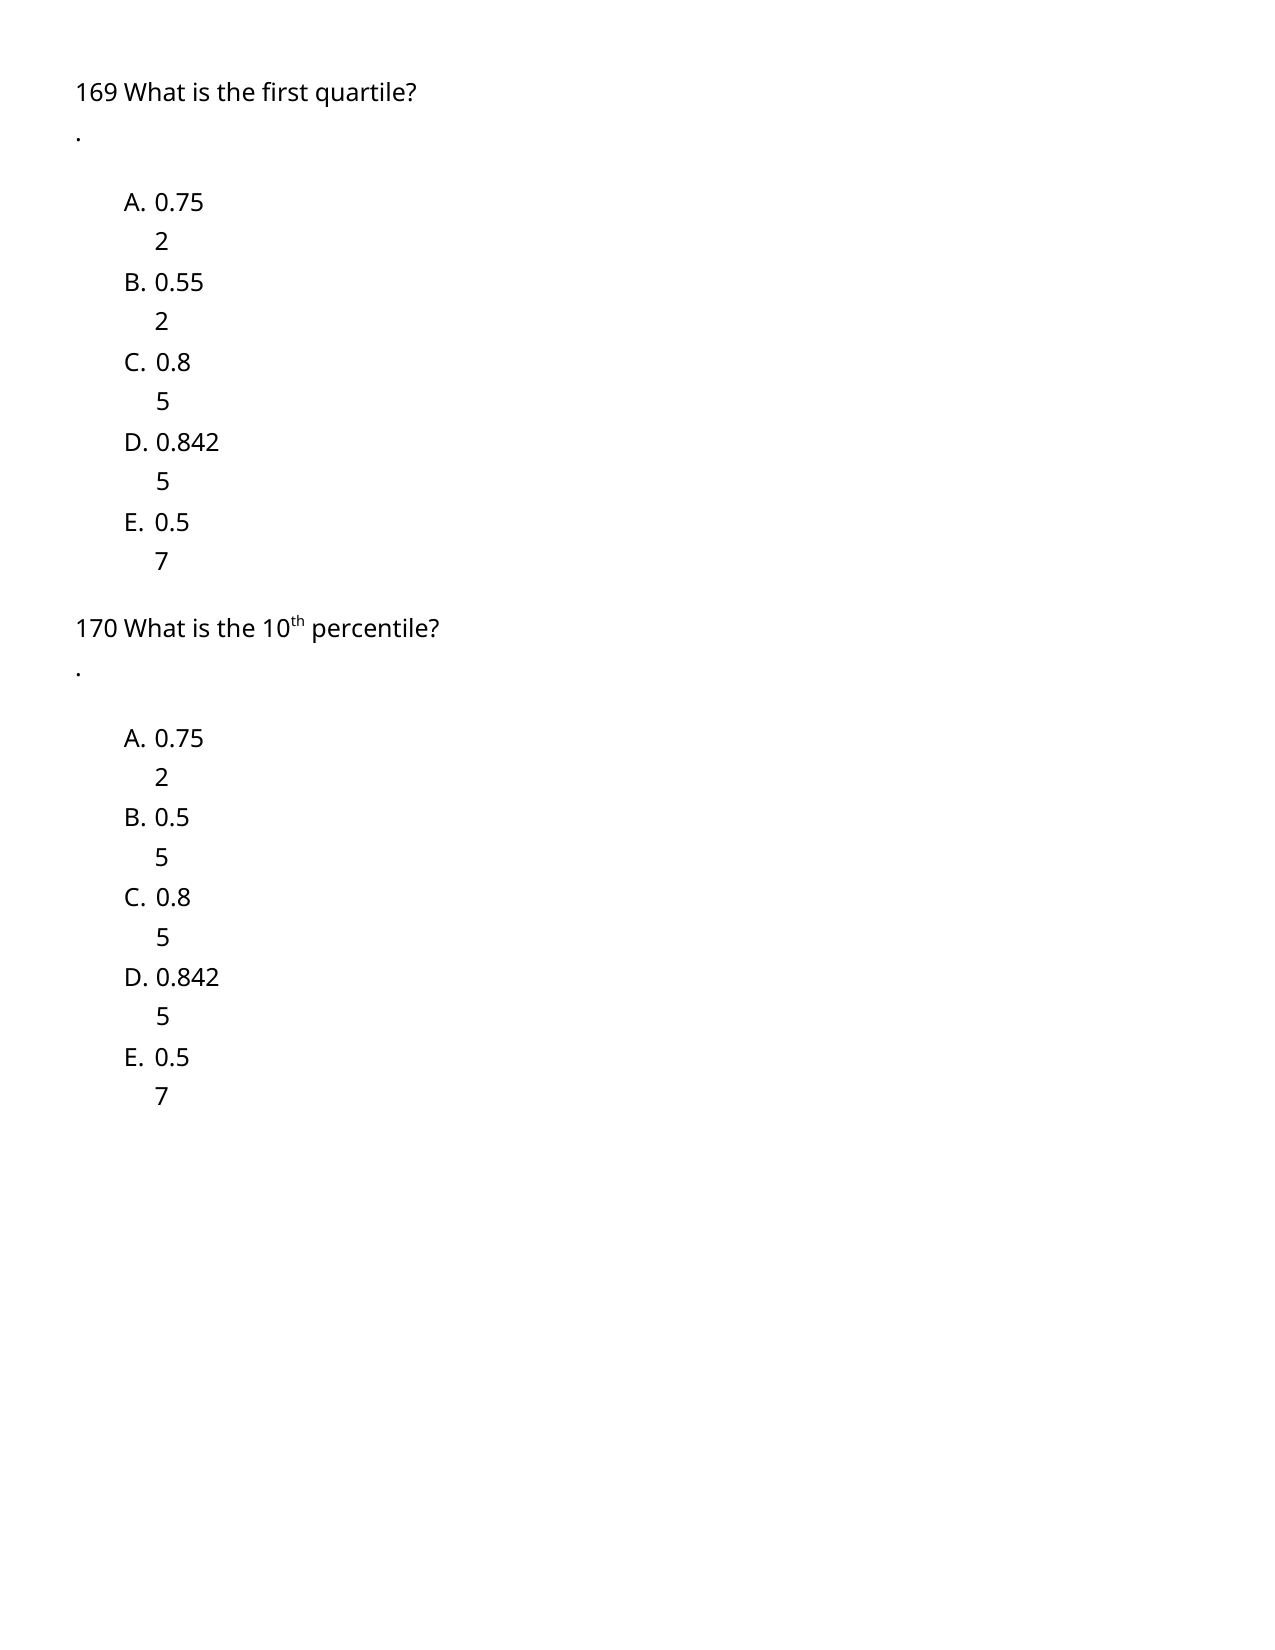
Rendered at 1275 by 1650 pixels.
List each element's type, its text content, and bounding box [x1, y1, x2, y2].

table_header 169. [75, 75, 124, 581]
table_header What is the 10th percentile? [124, 611, 1200, 1117]
table_header What is the first quartile? [124, 75, 1200, 581]
table_header 170. [75, 611, 124, 1117]
